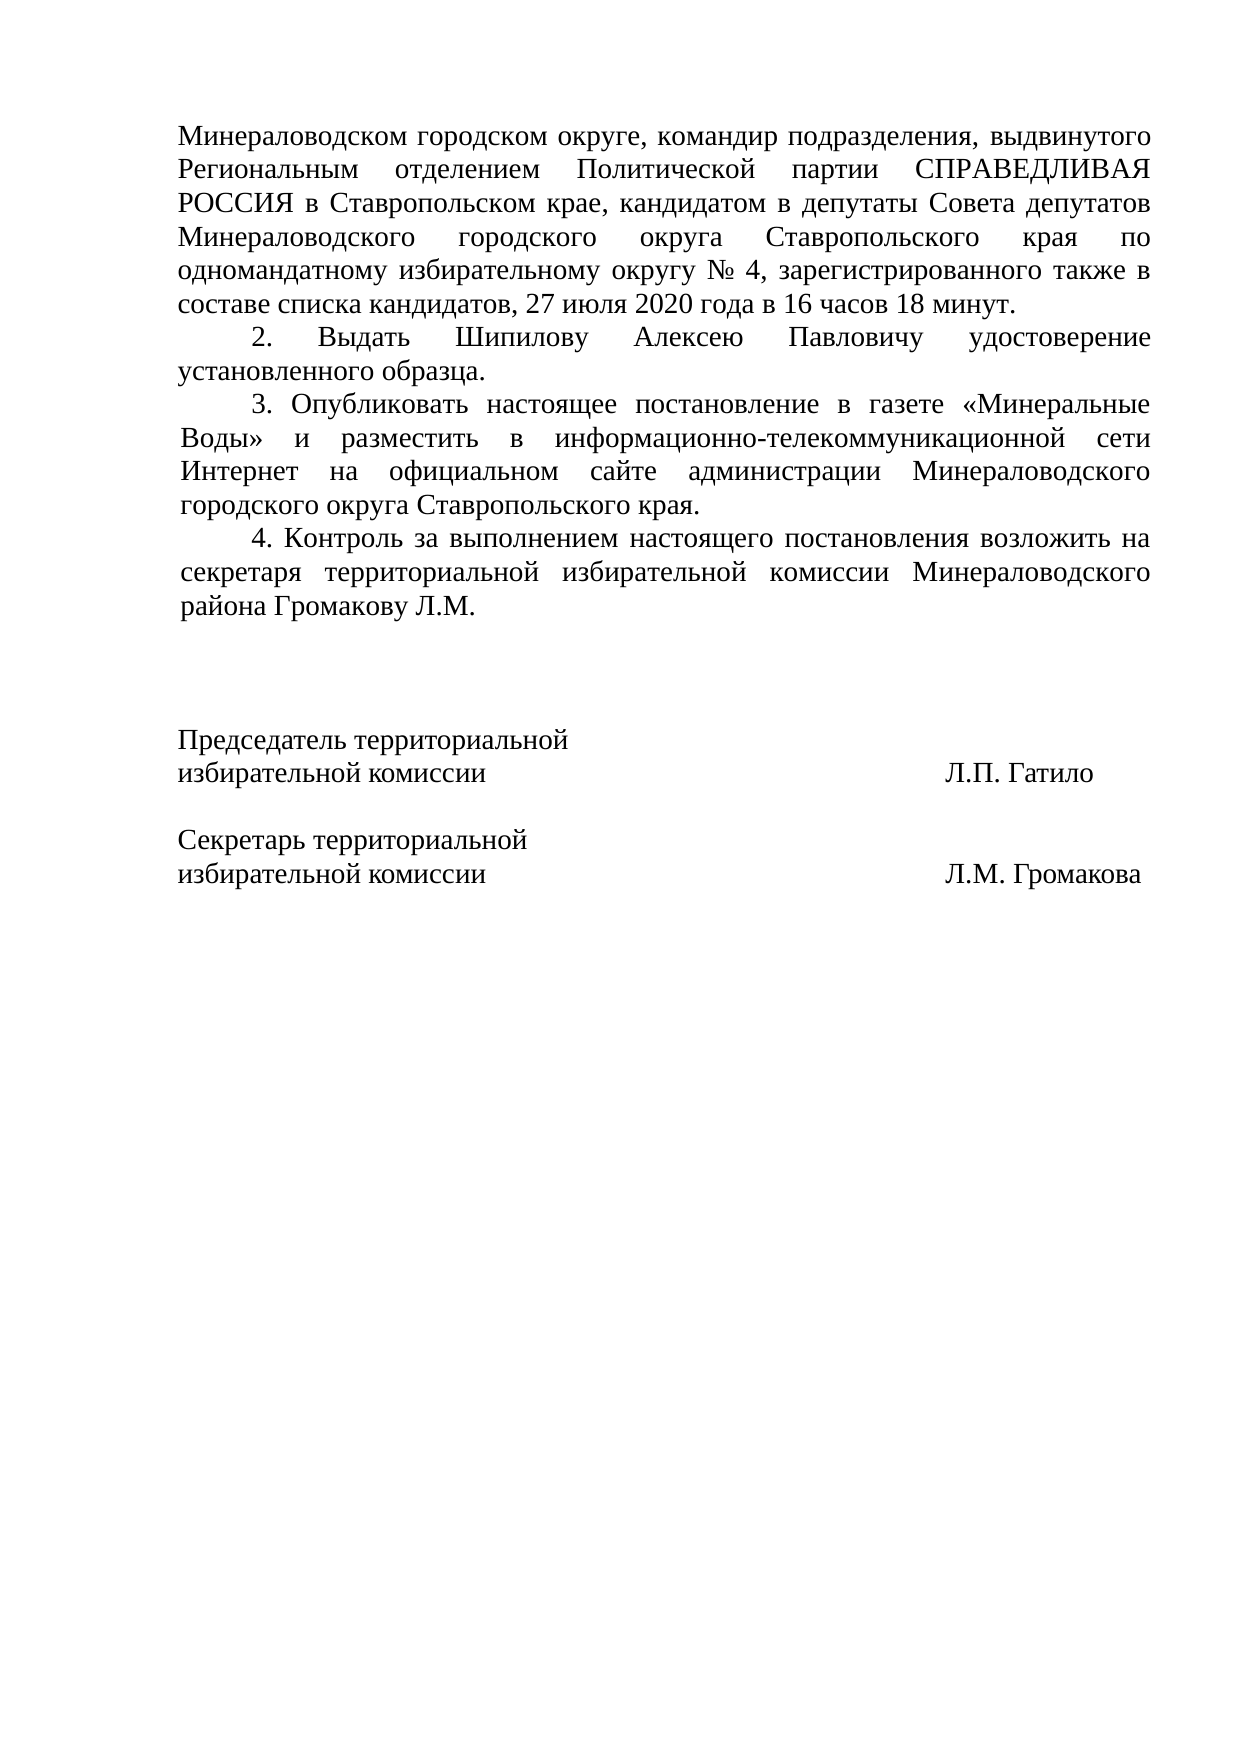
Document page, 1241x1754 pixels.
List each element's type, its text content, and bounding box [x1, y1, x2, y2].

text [177, 118, 1151, 319]
text избирательной комиссии Л.М. Громакова [177, 856, 1152, 889]
subtitle избирательной комиссии Л.П. Гатило [177, 755, 1152, 789]
text 3. Опубликовать настоящее постановление в газете «Минеральные Воды» и разместить в информационно-телекоммуникационной сети Интернет на официальном сайте администрации Минераловодского городского округа Ставропольского края. [180, 386, 1151, 521]
subtitle Председатель территориальной [177, 722, 1152, 755]
text 4. Контроль за выполнением настоящего постановления возложить на секретаря территориальной избирательной комиссии Минераловодского района Громакову Л.М. [180, 521, 1151, 621]
text 2. Выдать Шипилову Алексею Павловичу удостоверение установленного образца. [177, 319, 1151, 386]
subtitle Секретарь территориальной [177, 822, 1152, 856]
